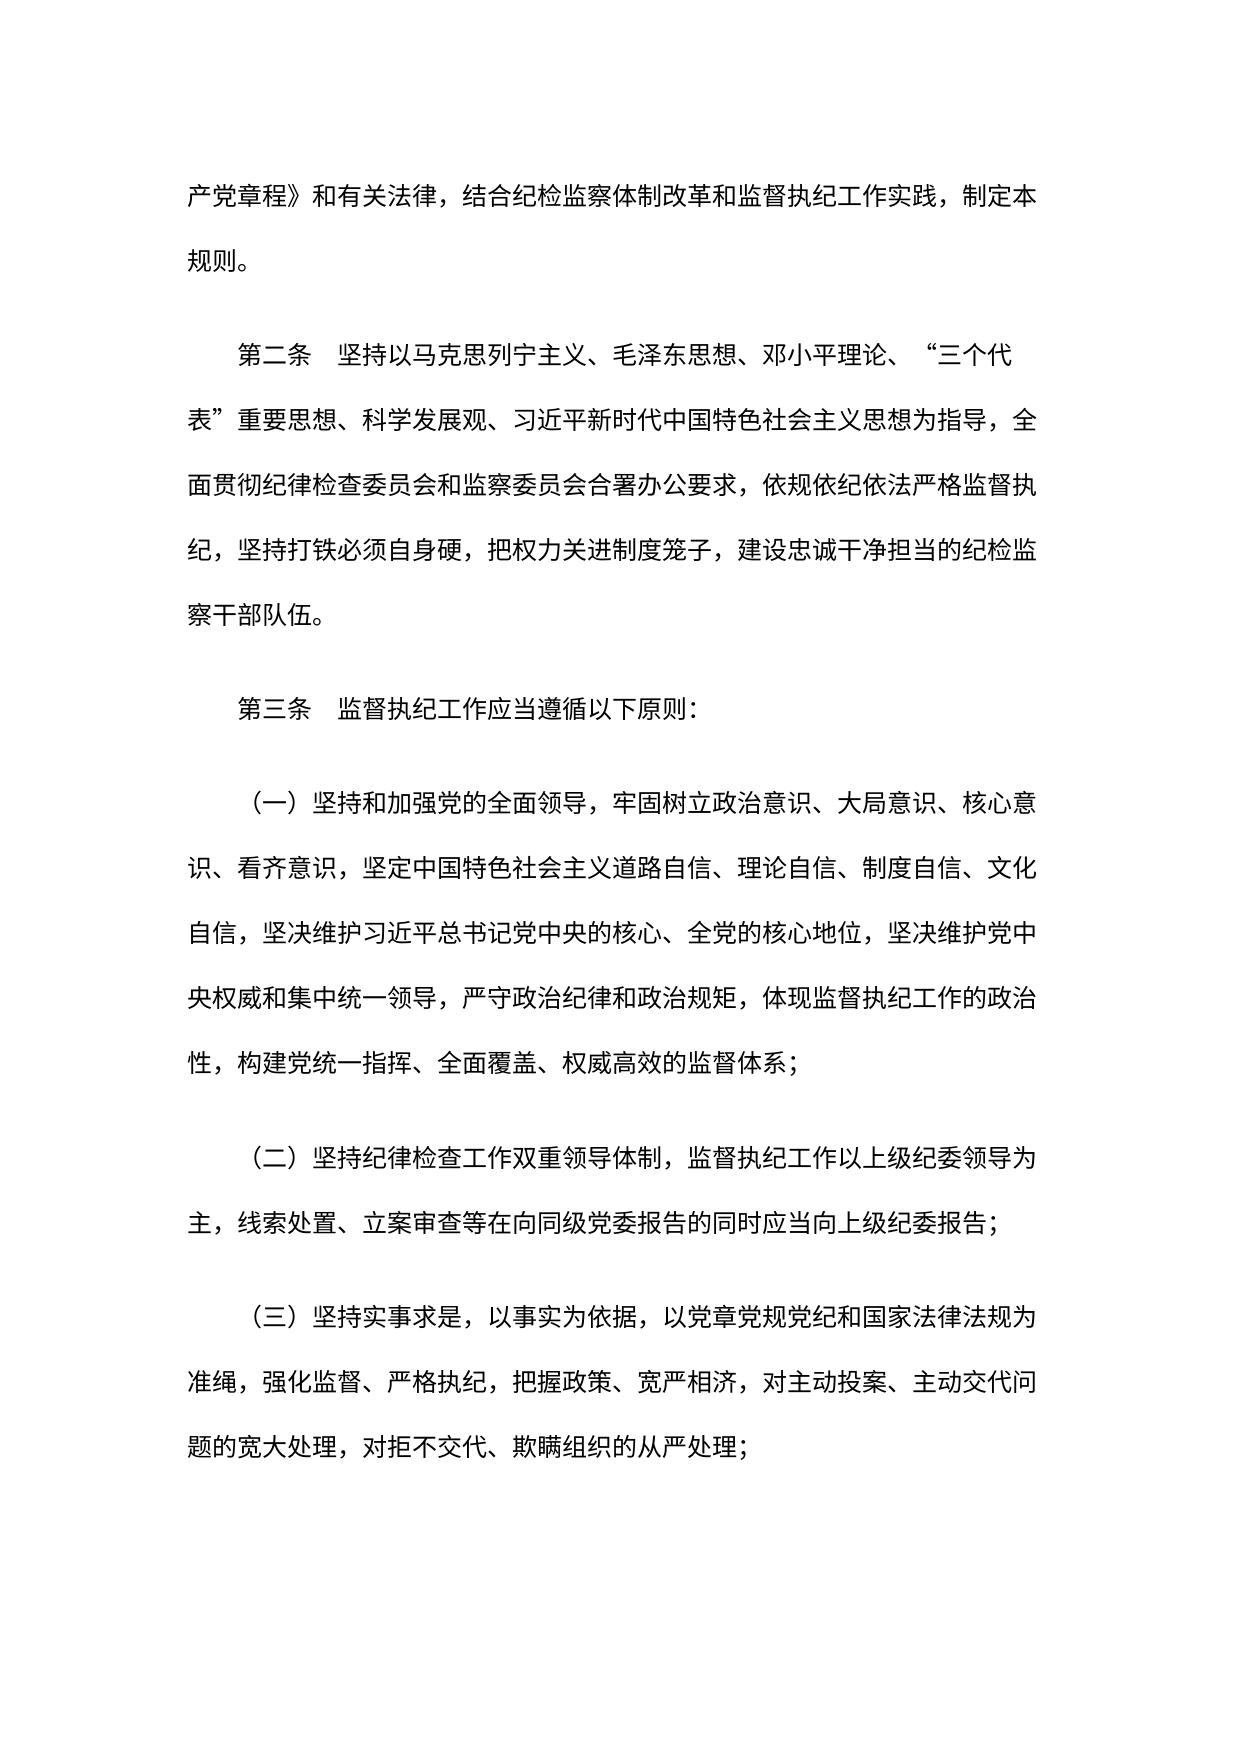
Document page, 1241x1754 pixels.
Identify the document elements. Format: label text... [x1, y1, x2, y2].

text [187, 162, 1053, 292]
text （一）坚持和加强党的全面领导，牢固树立政治意识、大局意识、核心意识、看齐意识，坚定中国特色社会主义道路自信、理论自信、制度自信、文化自信，坚决维护习近平总书记党中央的核心、全党的核心地位，坚决维护党中央权威和集中统一领导，严守政治纪律和政治规矩，体现监督执纪工作的政治性，构建党统一指挥、全面覆盖、权威高效的监督体系； [187, 769, 1053, 1094]
text 第二条 坚持以马克思列宁主义、毛泽东思想、邓小平理论、“三个代表”重要思想、科学发展观、习近平新时代中国特色社会主义思想为指导，全面贯彻纪律检查委员会和监察委员会合署办公要求，依规依纪依法严格监督执纪，坚持打铁必须自身硬，把权力关进制度笼子，建设忠诚干净担当的纪检监察干部队伍。 [187, 321, 1053, 646]
text （三）坚持实事求是，以事实为依据，以党章党规党纪和国家法律法规为准绳，强化监督、严格执纪，把握政策、宽严相济，对主动投案、主动交代问题的宽大处理，对拒不交代、欺瞒组织的从严处理； [187, 1283, 1053, 1478]
text 第三条 监督执纪工作应当遵循以下原则： [187, 675, 1053, 740]
text （二）坚持纪律检查工作双重领导体制，监督执纪工作以上级纪委领导为主，线索处置、立案审查等在向同级党委报告的同时应当向上级纪委报告； [187, 1124, 1053, 1254]
